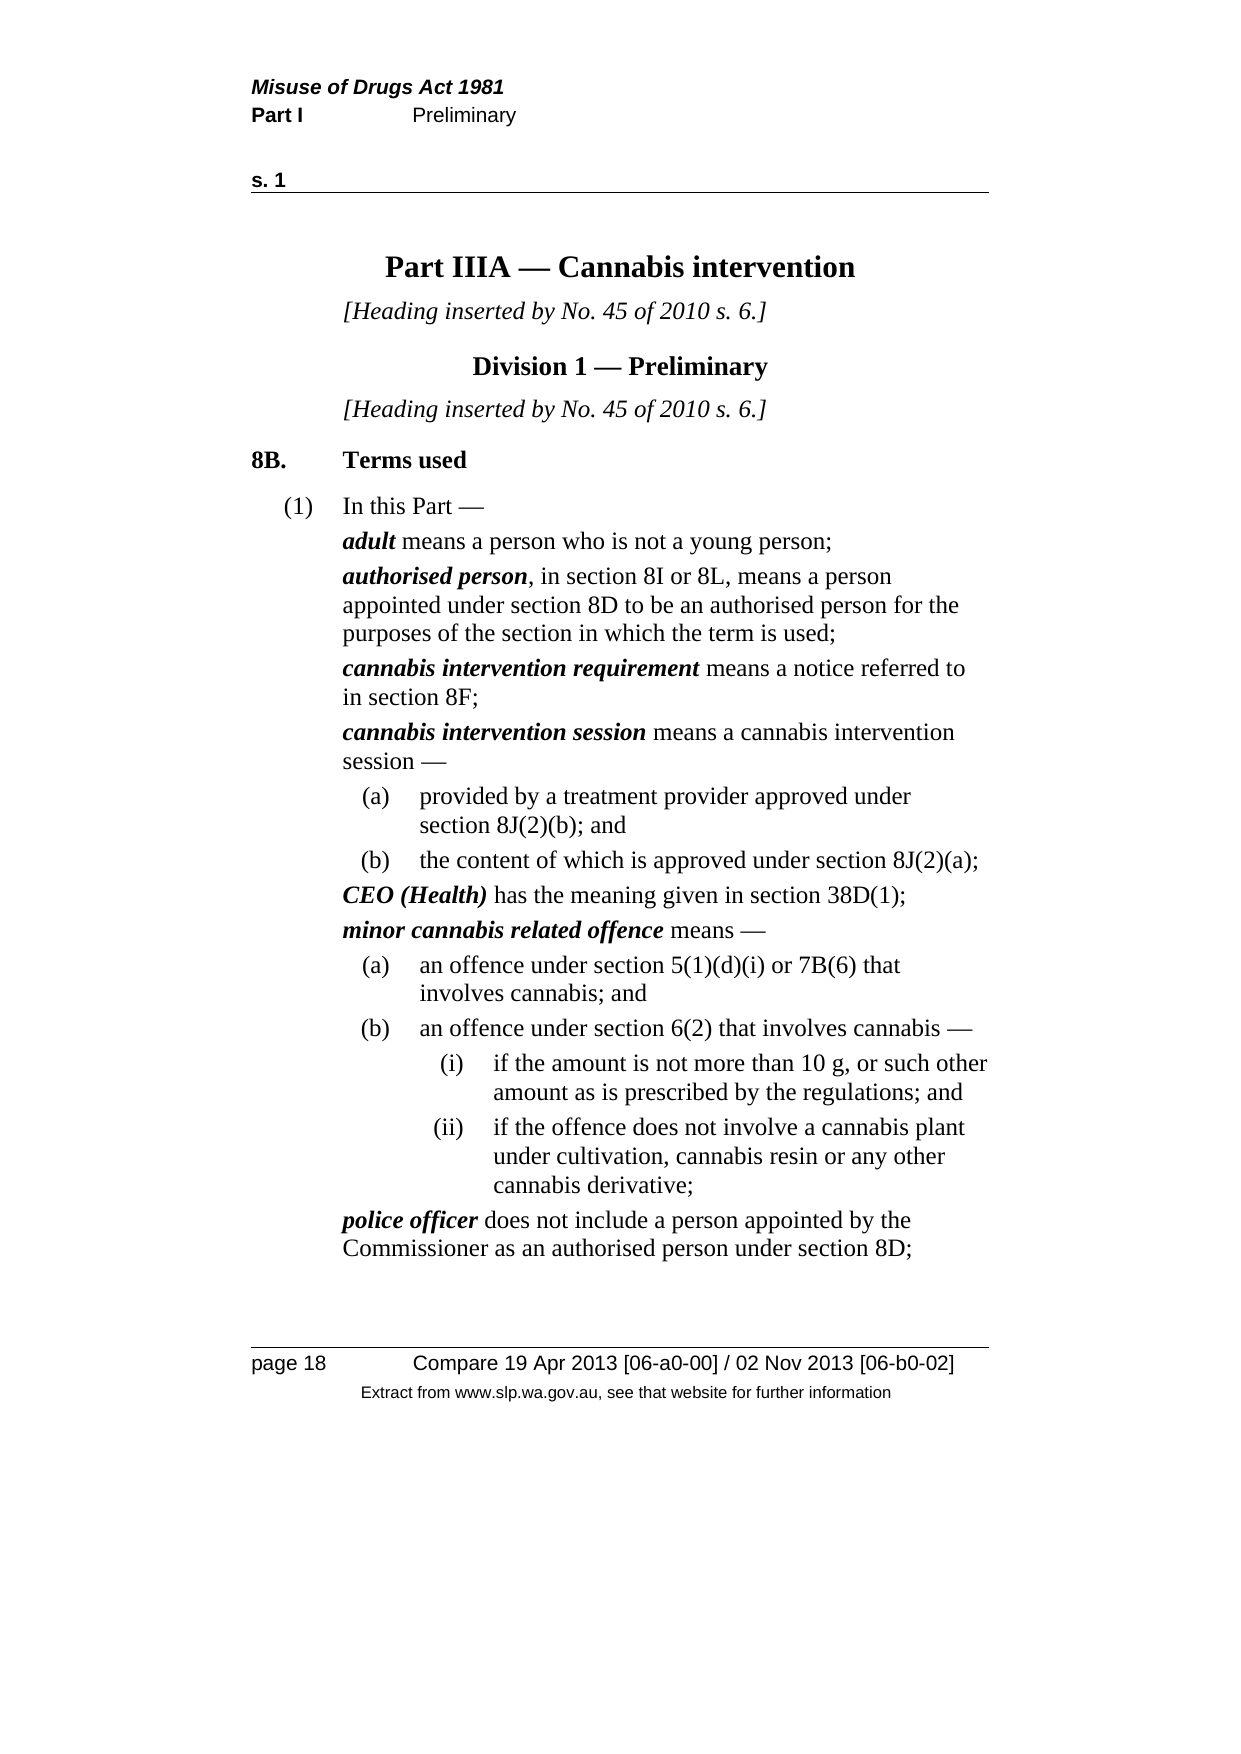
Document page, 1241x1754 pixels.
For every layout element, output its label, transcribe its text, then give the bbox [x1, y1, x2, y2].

text cannabis intervention session means a cannabis intervention session — [251, 717, 989, 775]
text (b) the content of which is approved under section 8J(2)(a); [251, 845, 989, 873]
text (ii) if the offence does not involve a cannabis plant under cultivation, cannabis resin or any other cannabis derivative; [251, 1112, 989, 1198]
text adult means a person who is not a young person; [251, 526, 989, 555]
subtitle Part IIIA — Cannabis intervention [251, 248, 989, 284]
subtitle 8B. Terms used [251, 446, 989, 474]
text authorised person, in section 8I or 8L, means a person appointed under section 8D to be an authorised person for the purposes of the section in which the term is used; [251, 561, 989, 647]
subtitle Division 1 — Preliminary [251, 350, 989, 381]
subtitle [Heading inserted by No. 45 of 2010 s. 6.] [251, 296, 989, 325]
text (a) an offence under section 5(1)(d)(i) or 7B(6) that involves cannabis; and [251, 950, 989, 1007]
text CEO (Health) has the meaning given in section 38D(1); [251, 880, 989, 908]
text (i) if the amount is not more than 10 g, or such other amount as is prescribed by the regulations; and [251, 1048, 989, 1106]
text (1) In this Part — [251, 491, 989, 520]
text police officer does not include a person appointed by the Commissioner as an authorised person under section 8D; [251, 1205, 989, 1262]
text minor cannabis related offence means — [251, 915, 989, 943]
text (b) an offence under section 6(2) that involves cannabis — [251, 1013, 989, 1042]
text cannabis intervention requirement means a notice referred to in section 8F; [251, 653, 989, 711]
subtitle [Heading inserted by No. 45 of 2010 s. 6.] [251, 394, 989, 423]
text (a) provided by a treatment provider approved under section 8J(2)(b); and [251, 781, 989, 838]
